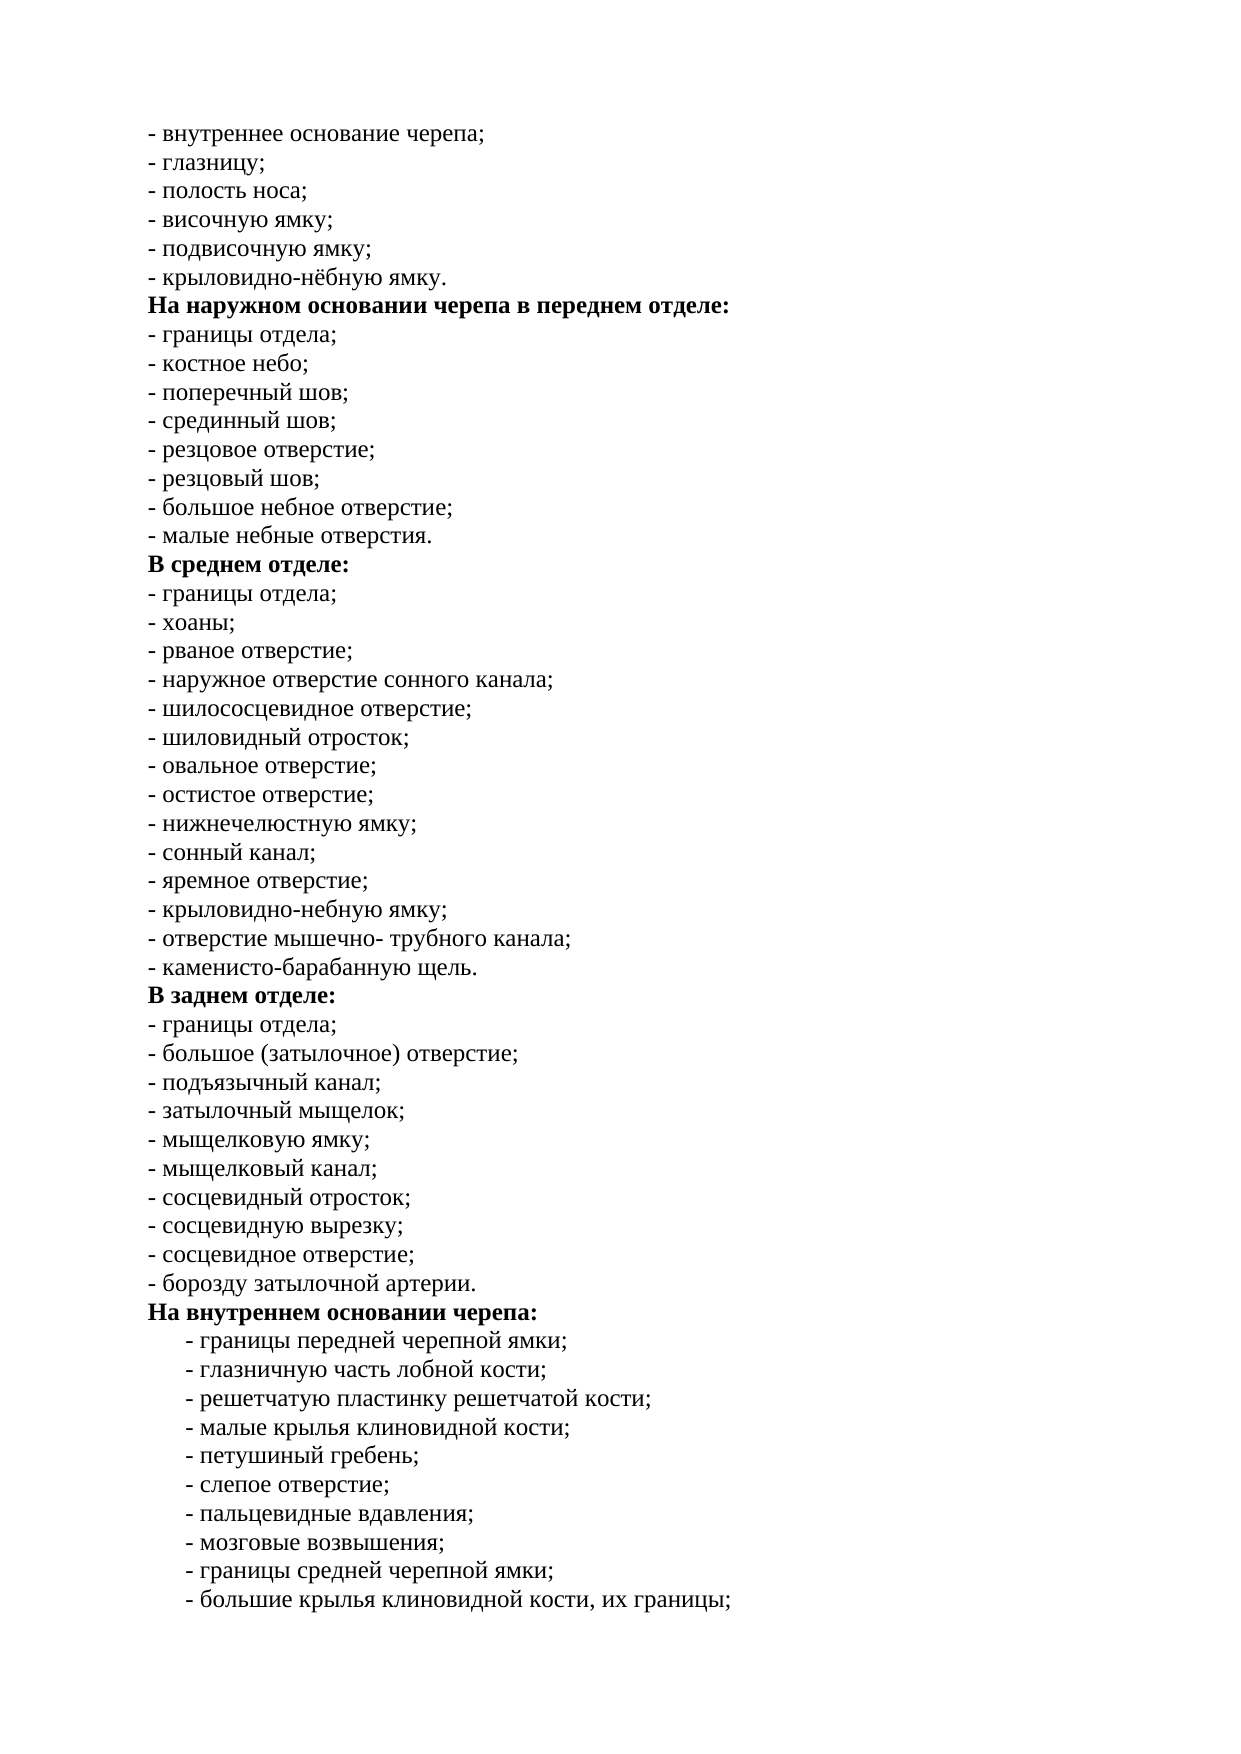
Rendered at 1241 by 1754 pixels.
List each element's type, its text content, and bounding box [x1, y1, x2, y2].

text - большие крылья клиновидной кости, их границы; [185, 1584, 1181, 1613]
text - яремное отверстие; [148, 866, 1181, 894]
text В заднем отделе: [148, 981, 1181, 1009]
text - сосцевидный отросток; [148, 1182, 1181, 1211]
text - шиловидный отросток; [148, 722, 1181, 751]
text - подвисочную ямку; [148, 233, 1181, 262]
text - резцовое отверстие; [148, 434, 1181, 463]
text - хоаны; [148, 607, 1181, 636]
text - рваное отверстие; [148, 636, 1181, 664]
text - слепое отверстие; [185, 1469, 1181, 1498]
text - шилососцевидное отверстие; [148, 693, 1181, 722]
subtitle - внутреннее основание черепа; [148, 118, 1181, 147]
text - границы передней черепной ямки; [185, 1326, 1181, 1354]
text - поперечный шов; [148, 377, 1181, 406]
text - срединный шов; [148, 406, 1181, 434]
text - овальное отверстие; [148, 751, 1181, 779]
text - мыщелковый канал; [148, 1153, 1181, 1182]
text - борозду затылочной артерии. [148, 1268, 1181, 1297]
text - сосцевидную вырезку; [148, 1211, 1181, 1239]
text - решетчатую пластинку решетчатой кости; [185, 1383, 1181, 1412]
text - нижнечелюстную ямку; [148, 808, 1181, 837]
text - подъязычный канал; [148, 1067, 1181, 1096]
text - малые крылья клиновидной кости; [185, 1412, 1181, 1441]
text - затылочный мыщелок; [148, 1096, 1181, 1124]
text - пальцевидные вдавления; [148, 1498, 1181, 1527]
text - наружное отверстие сонного канала; [148, 664, 1181, 693]
text - резцовый шов; [148, 463, 1181, 492]
text - большое небное отверстие; [148, 492, 1181, 521]
text - глазницу; [148, 147, 1181, 176]
text - большое (затылочное) отверстие; [148, 1038, 1181, 1067]
text - каменисто-барабанную щель. [148, 952, 1181, 981]
text - отверстие мышечно- трубного канала; [148, 923, 1181, 952]
text На наружном основании черепа в переднем отделе: [148, 291, 1181, 319]
text - костное небо; [148, 348, 1181, 377]
text - глазничную часть лобной кости; [185, 1354, 1181, 1383]
text - сонный канал; [148, 837, 1181, 866]
text - сосцевидное отверстие; [148, 1239, 1181, 1268]
text - полость носа; [148, 176, 1181, 204]
text - крыловидно-нёбную ямку. [148, 262, 1181, 291]
text - височную ямку; [148, 204, 1181, 233]
text - петушиный гребень; [185, 1441, 1181, 1469]
text - границы отдела; [148, 1009, 1181, 1038]
text - границы отдела; [148, 578, 1181, 607]
text - границы отдела; [148, 319, 1181, 348]
text - крыловидно-небную ямку; [148, 894, 1181, 923]
text - мыщелковую ямку; [148, 1124, 1181, 1153]
text - границы средней черепной ямки; [185, 1556, 1181, 1584]
text На внутреннем основании черепа: [148, 1297, 1181, 1326]
text - остистое отверстие; [148, 779, 1181, 808]
text В среднем отделе: [148, 549, 1181, 578]
text - мозговые возвышения; [185, 1527, 1181, 1556]
text - малые небные отверстия. [148, 521, 1181, 549]
